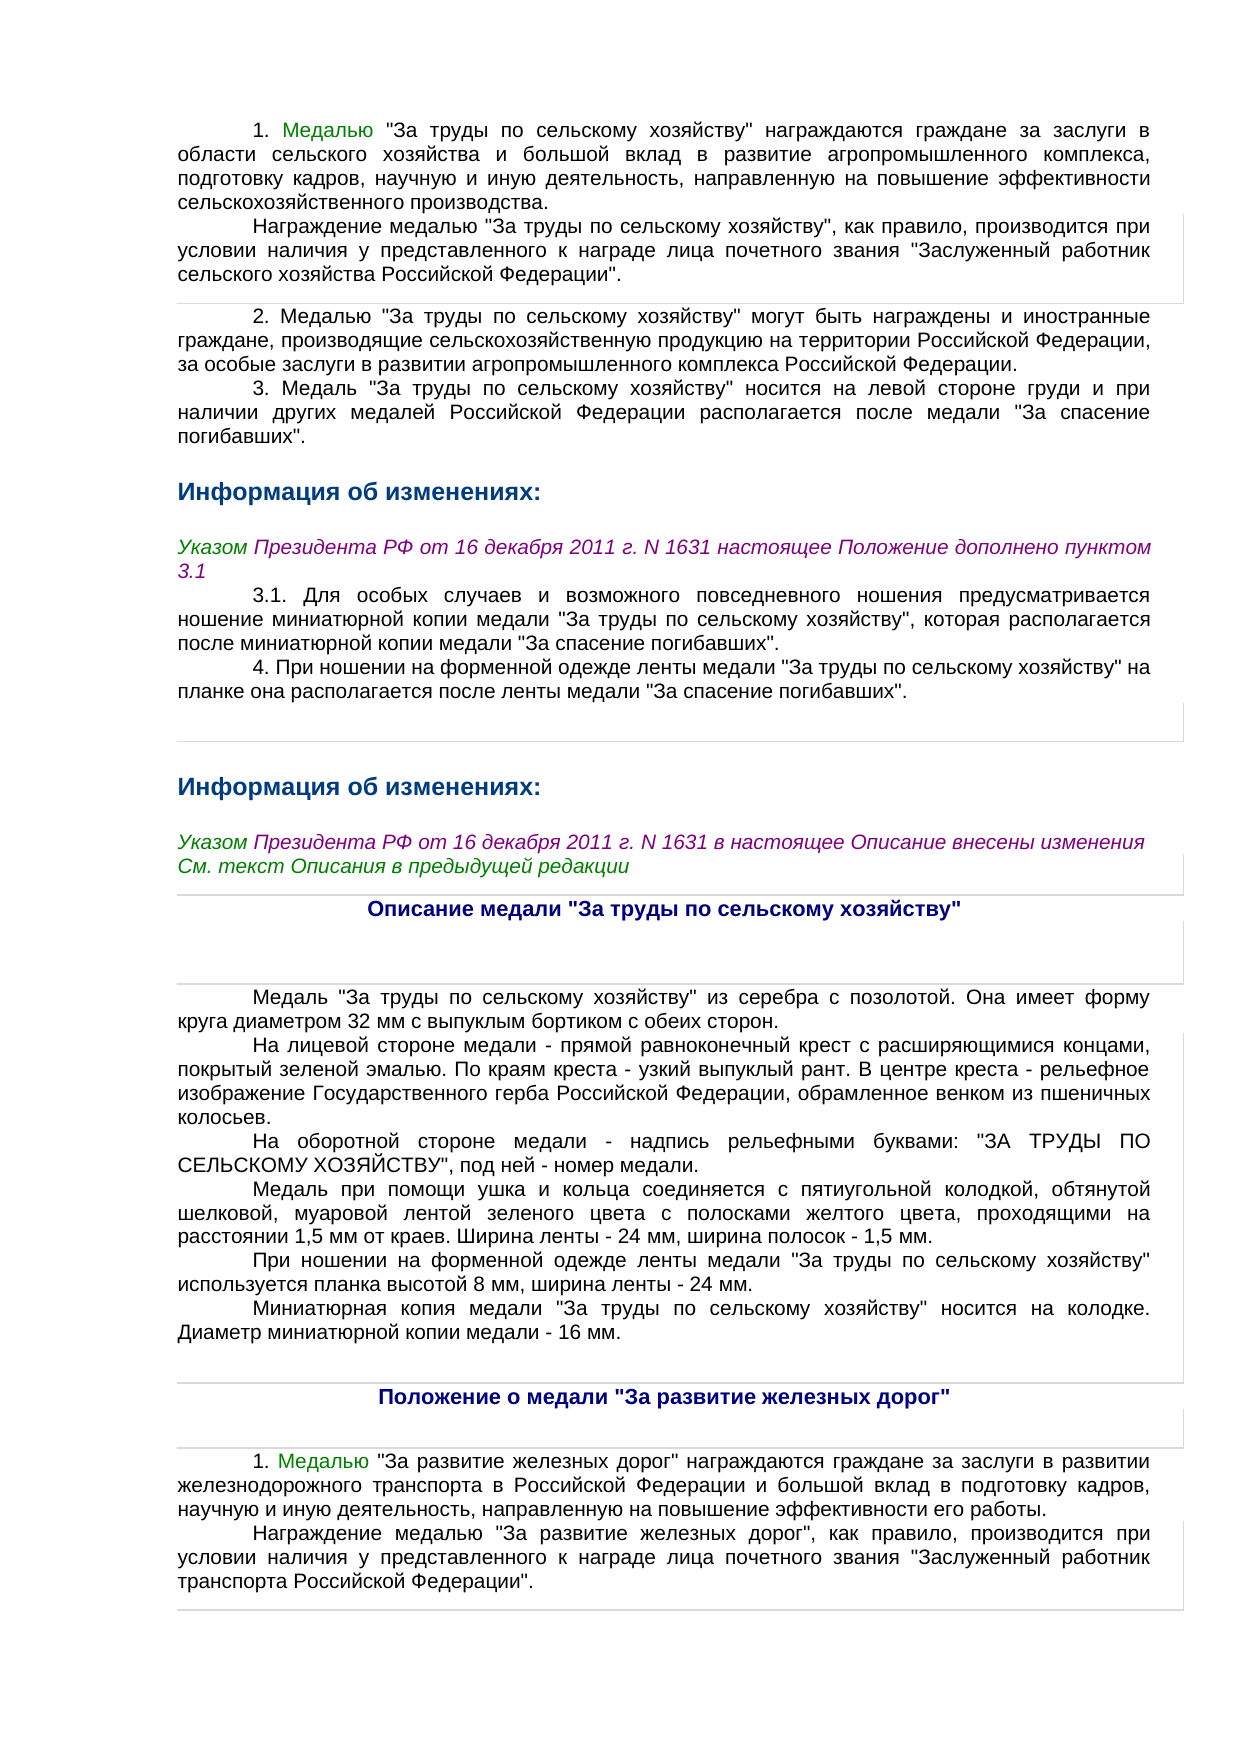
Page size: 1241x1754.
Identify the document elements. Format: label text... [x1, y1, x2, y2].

text Медаль "За труды по сельскому хозяйству" из серебра с позолотой. Она имеет форму круга диаметром 32 мм с выпуклым бортиком с обеих сторон. [177, 985, 1152, 1033]
text Положение о медали "За развитие железных дорог" [177, 1384, 1152, 1409]
text 2. Медалью "За труды по сельскому хозяйству" могут быть награждены и иностранные граждане, производящие сельскохозяйственную продукцию на территории Российской Федерации, за особые заслуги в развитии агропромышленного комплекса Российской Федерации. [177, 304, 1152, 376]
subtitle Информация об изменениях: [177, 477, 1152, 506]
text 4. При ношении на форменной одежде ленты медали "За труды по сельскому хозяйству" на планке она располагается после ленты медали "За спасение погибавших". [177, 655, 1152, 703]
text Миниатюрная копия медали "За труды по сельскому хозяйству" носится на колодке. Диаметр миниатюрной копии медали - 16 мм. [177, 1296, 1152, 1344]
text Награждение медалью "За труды по сельскому хозяйству", как правило, производится при условии наличия у представленного к награде лица почетного звания "Заслуженный работник сельского хозяйства Российской Федерации". [177, 214, 1183, 303]
text Указом Президента РФ от 16 декабря 2011 г. N 1631 настоящее Положение дополнено пунктом 3.1 [177, 535, 1152, 583]
text Награждение медалью "За развитие железных дорог", как правило, производится при условии наличия у представленного к награде лица почетного звания "Заслуженный работник транспорта Российской Федерации". [177, 1521, 1183, 1609]
text 3.1. Для особых случаев и возможного повседневного ношения предусматривается ношение миниатюрной копии медали "За труды по сельскому хозяйству", которая располагается после миниатюрной копии медали "За спасение погибавших". [177, 583, 1152, 655]
text На оборотной стороне медали - надпись рельефными буквами: "ЗА ТРУДЫ ПО СЕЛЬСКОМУ ХОЗЯЙСТВУ", под ней - номер медали. [177, 1128, 1152, 1176]
text Медаль при помощи ушка и кольца соединяется с пятиугольной колодкой, обтянутой шелковой, муаровой лентой зеленого цвета с полосками желтого цвета, проходящими на расстоянии 1,5 мм от краев. Ширина ленты - 24 мм, ширина полосок - 1,5 мм. [177, 1176, 1152, 1248]
subtitle Информация об изменениях: [177, 772, 1152, 800]
text Указом Президента РФ от 16 декабря 2011 г. N 1631 в настоящее Описание внесены изменения [177, 829, 1152, 853]
text При ношении на форменной одежде ленты медали "За труды по сельскому хозяйству" используется планка высотой 8 мм, ширина ленты - 24 мм. [177, 1248, 1152, 1296]
text 1. Медалью "За труды по сельскому хозяйству" награждаются граждане за заслуги в области сельского хозяйства и большой вклад в развитие агропромышленного комплекса, подготовку кадров, научную и иную деятельность, направленную на повышение эффективности сельскохозяйственного производства. [177, 118, 1152, 214]
text 3. Медаль "За труды по сельскому хозяйству" носится на левой стороне груди и при наличии других медалей Российской Федерации располагается после медали "За спасение погибавших". [177, 376, 1152, 448]
text Описание медали "За труды по сельскому хозяйству" [177, 896, 1152, 921]
text 1. Медалью "За развитие железных дорог" награждаются граждане за заслуги в развитии железнодорожного транспорта в Российской Федерации и большой вклад в подготовку кадров, научную и иную деятельность, направленную на повышение эффективности его работы. [177, 1449, 1152, 1521]
text См. текст Описания в предыдущей редакции [177, 853, 1183, 894]
text На лицевой стороне медали - прямой равноконечный крест с расширяющимися концами, покрытый зеленой эмалью. По краям креста - узкий выпуклый рант. В центре креста - рельефное изображение Государственного герба Российской Федерации, обрамленное венком из пшеничных колосьев. [177, 1033, 1152, 1128]
